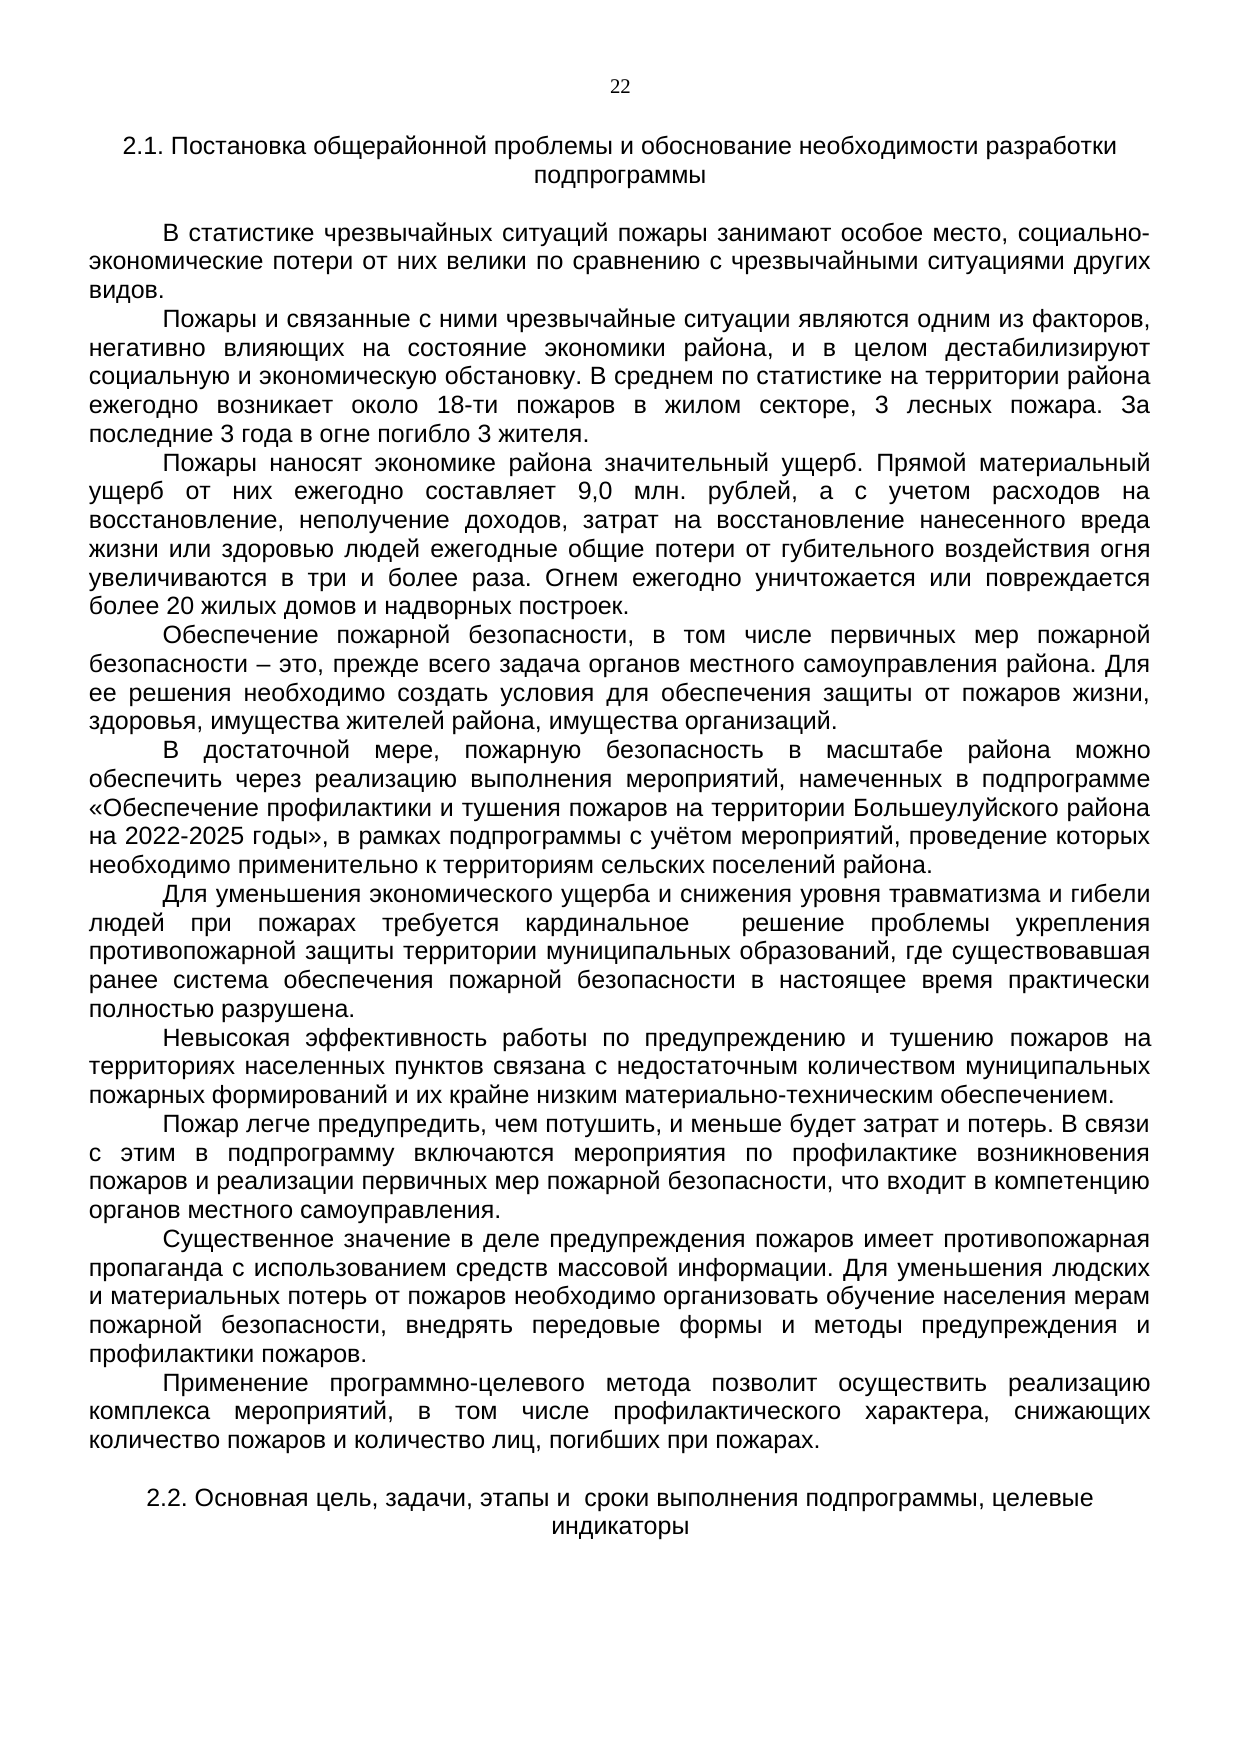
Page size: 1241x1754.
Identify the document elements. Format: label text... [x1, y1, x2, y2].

text Пожары наносят экономике района значительный ущерб. Прямой материальный ущерб от них ежегодно составляет 9,0 млн. рублей, а с учетом расходов на восстановление, неполучение доходов, затрат на восстановление нанесенного вреда жизни или здоровью людей ежегодные общие потери от губительного воздействия огня увеличиваются в три и более раза. Огнем ежегодно уничтожается или повреждается более 20 жилых домов и надворных построек. [89, 448, 1152, 620]
text Применение программно-целевого метода позволит осуществить реализацию комплекса мероприятий, в том числе профилактического характера, снижающих количество пожаров и количество лиц, погибших при пожарах. [89, 1368, 1152, 1454]
text В статистике чрезвычайных ситуаций пожары занимают особое место, социально-экономические потери от них велики по сравнению с чрезвычайными ситуациями других видов. [89, 218, 1152, 304]
text Невысокая эффективность работы по предупреждению и тушению пожаров на территориях населенных пунктов связана с недостаточным количеством муниципальных пожарных формирований и их крайне низким материально-техническим обеспечением. [89, 1023, 1152, 1109]
text 2.2. Основная цель, задачи, этапы и сроки выполнения подпрограммы, целевые индикаторы [89, 1483, 1152, 1540]
text Для уменьшения экономического ущерба и снижения уровня травматизма и гибели людей при пожарах требуется кардинальное решение проблемы укрепления противопожарной защиты территории муниципальных образований, где существовавшая ранее система обеспечения пожарной безопасности в настоящее время практически полностью разрушена. [89, 879, 1152, 1023]
text Обеспечение пожарной безопасности, в том числе первичных мер пожарной безопасности – это, прежде всего задача органов местного самоуправления района. Для ее решения необходимо создать условия для обеспечения защиты от пожаров жизни, здоровья, имущества жителей района, имущества организаций. [89, 620, 1152, 735]
text Существенное значение в деле предупреждения пожаров имеет противопожарная пропаганда с использованием средств массовой информации. Для уменьшения людских и материальных потерь от пожаров необходимо организовать обучение населения мерам пожарной безопасности, внедрять передовые формы и методы предупреждения и профилактики пожаров. [89, 1224, 1152, 1368]
text Пожар легче предупредить, чем потушить, и меньше будет затрат и потерь. В связи с этим в подпрограмму включаются мероприятия по профилактике возникновения пожаров и реализации первичных мер пожарной безопасности, что входит в компетенцию органов местного самоуправления. [89, 1109, 1152, 1224]
text В достаточной мере, пожарную безопасность в масштабе района можно обеспечить через реализацию выполнения мероприятий, намеченных в подпрограмме «Обеспечение профилактики и тушения пожаров на территории Большеулуйского района на 2022-2025 годы», в рамках подпрограммы с учётом мероприятий, проведение которых необходимо применительно к территориям сельских поселений района. [89, 735, 1152, 879]
text Пожары и связанные с ними чрезвычайные ситуации являются одним из факторов, негативно влияющих на состояние экономики района, и в целом дестабилизируют социальную и экономическую обстановку. В среднем по статистике на территории района ежегодно возникает около 18-ти пожаров в жилом секторе, 3 лесных пожара. За последние 3 года в огне погибло 3 жителя. [89, 304, 1152, 448]
text 2.1. Постановка общерайонной проблемы и обоснование необходимости разработки подпрограммы [89, 131, 1152, 189]
